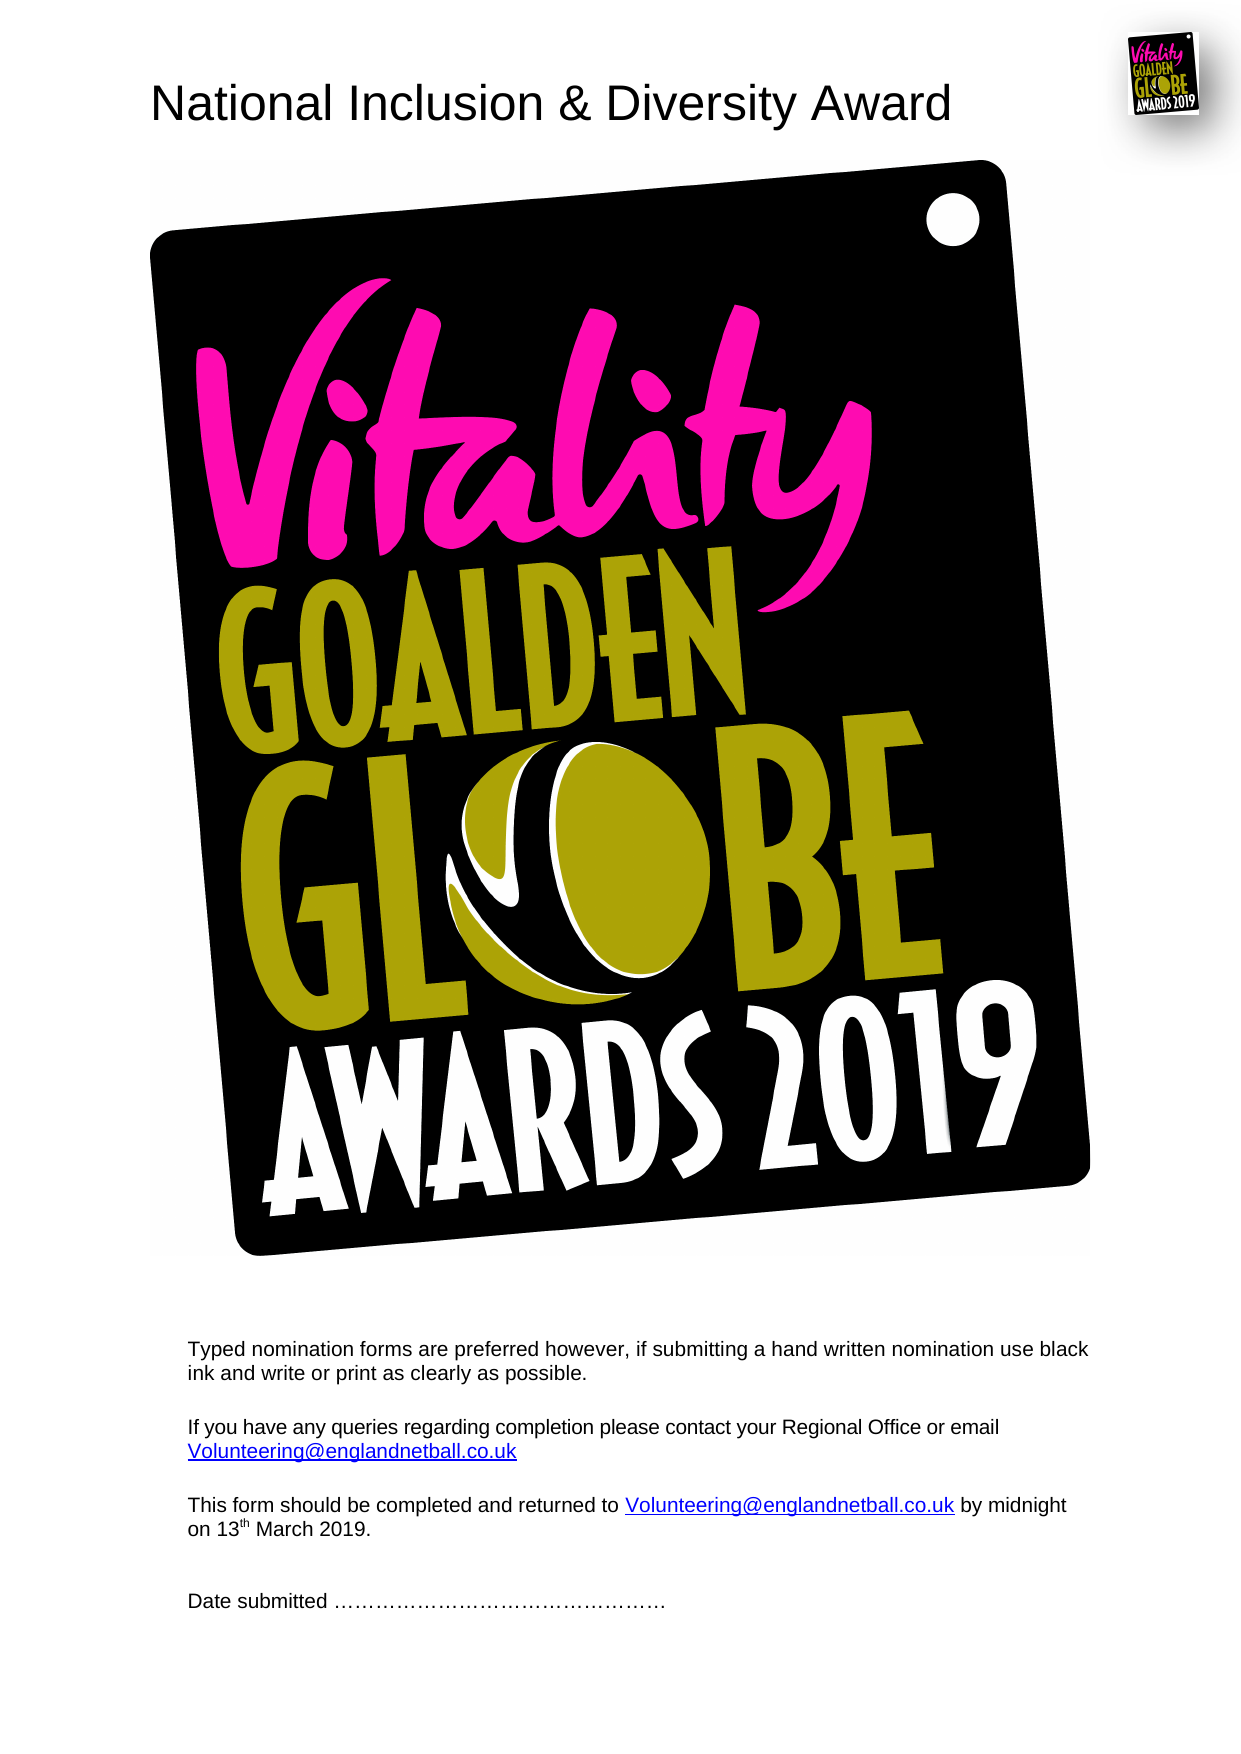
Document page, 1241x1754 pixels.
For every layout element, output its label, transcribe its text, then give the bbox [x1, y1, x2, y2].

picture [150, 160, 1091, 1256]
text If you have any queries regarding completion please contact your Regional Office or email Volunteering@englandnetball.co.uk [187, 1414, 1092, 1462]
text Date submitted ………………………………………… [150, 1589, 1090, 1613]
text This form should be completed and returned to Volunteering@englandnetball.co.uk by midnight on 13th March 2019. [187, 1493, 1092, 1541]
text Typed nomination forms are preferred however, if submitting a hand written nomination use black ink and write or print as clearly as possible. [187, 1336, 1092, 1384]
picture [1128, 32, 1199, 115]
